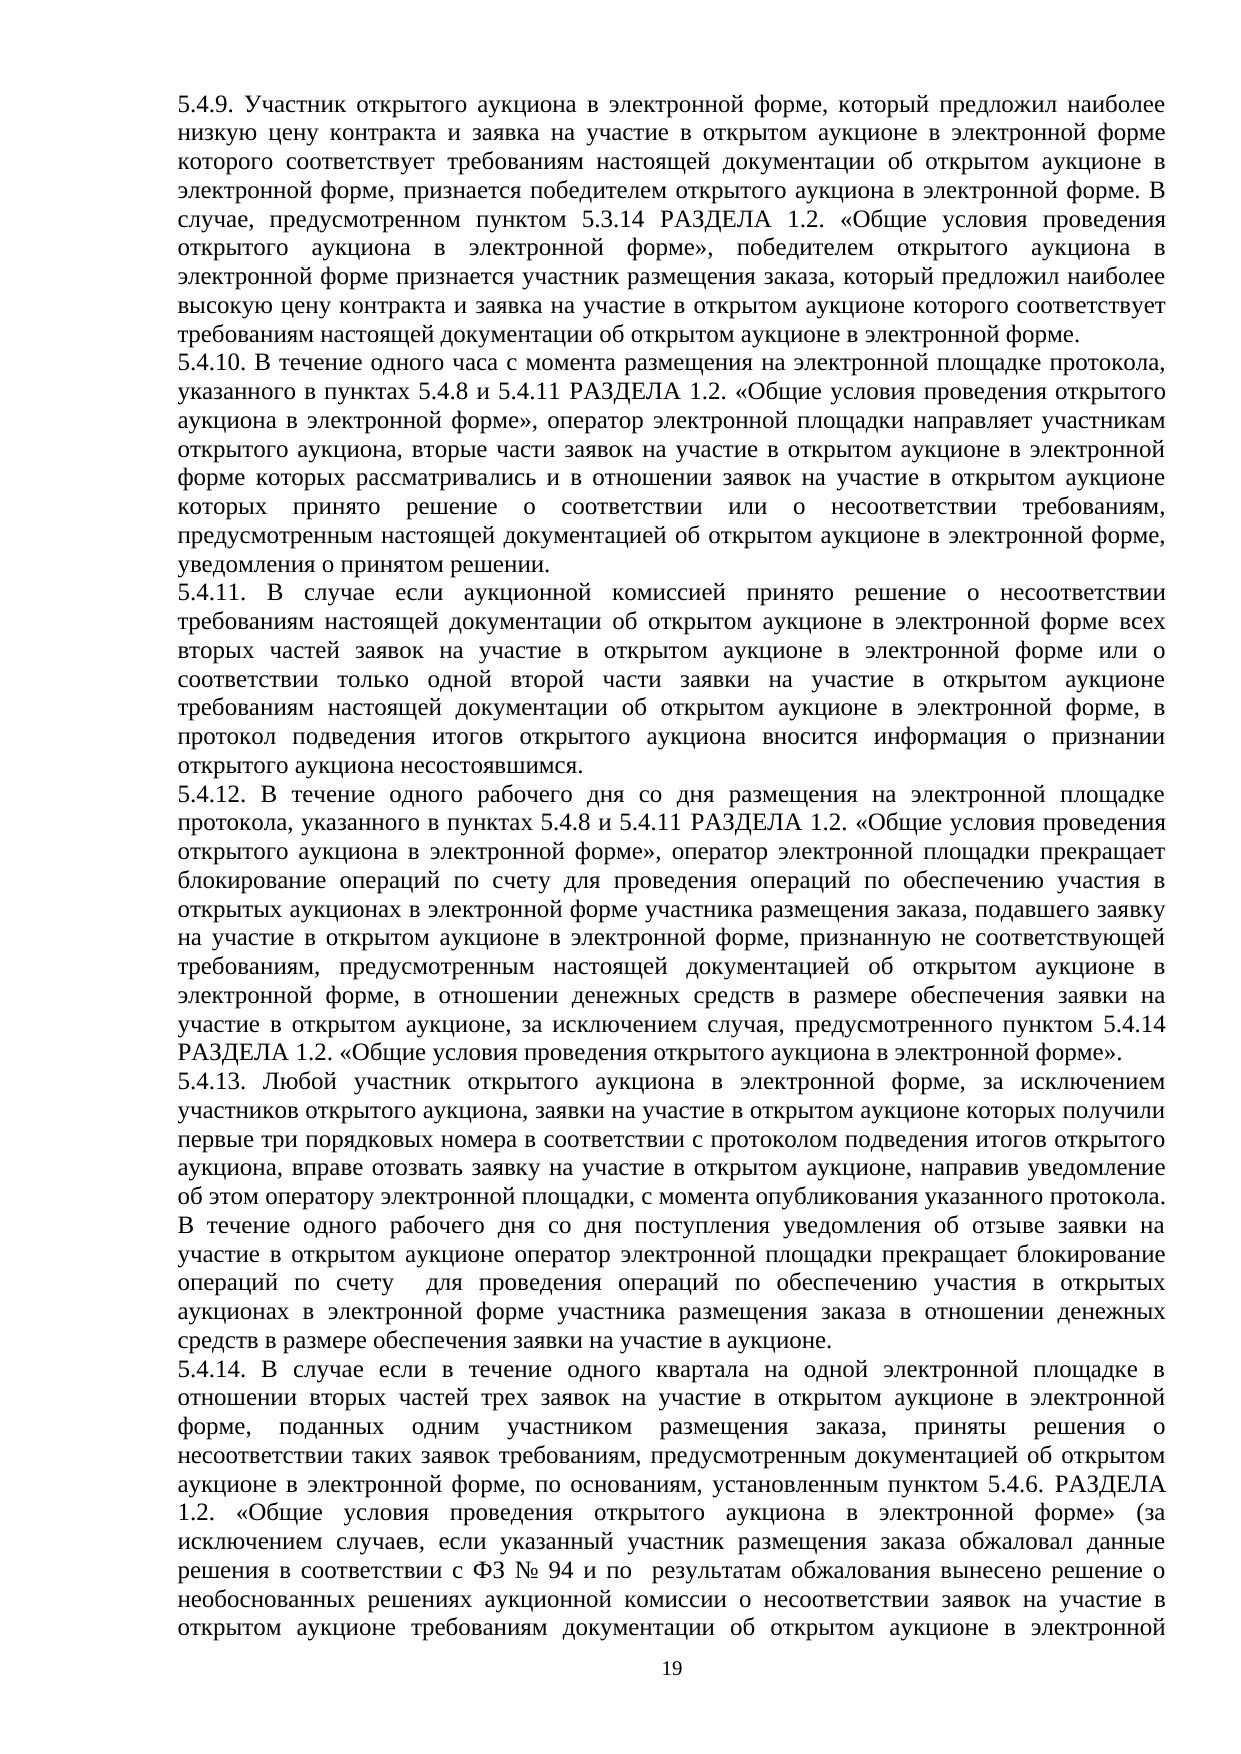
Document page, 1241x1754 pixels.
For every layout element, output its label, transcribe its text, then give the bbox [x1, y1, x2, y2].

text 5.4.13. Любой участник открытого аукциона в электронной форме, за исключением участников открытого аукциона, заявки на участие в открытом аукционе которых получили первые три порядковых номера в соответствии с протоколом подведения итогов открытого аукциона, вправе отозвать заявку на участие в открытом аукционе, направив уведомление об этом оператору электронной площадки, с момента опубликования указанного протокола. В течение одного рабочего дня со дня поступления уведомления об отзыве заявки на участие в открытом аукционе оператор электронной площадки прекращает блокирование операций по счету для проведения операций по обеспечению участия в открытых аукционах в электронной форме участника размещения заказа в отношении денежных средств в размере обеспечения заявки на участие в аукционе. [177, 1066, 1166, 1354]
text 5.4.10. В течение одного часа с момента размещения на электронной площадке протокола, указанного в пунктах 5.4.8 и 5.4.11 Раздела 1.2. «Общие условия проведения открытого аукциона в электронной форме», оператор электронной площадки направляет участникам открытого аукциона, вторые части заявок на участие в открытом аукционе в электронной форме которых рассматривались и в отношении заявок на участие в открытом аукционе которых принято решение о соответствии или о несоответствии требованиям, предусмотренным настоящей документацией об открытом аукционе в электронной форме, уведомления о принятом решении. [177, 347, 1166, 577]
text 5.4.12. В течение одного рабочего дня со дня размещения на электронной площадке протокола, указанного в пунктах 5.4.8 и 5.4.11 Раздела 1.2. «Общие условия проведения открытого аукциона в электронной форме», оператор электронной площадки прекращает блокирование операций по счету для проведения операций по обеспечению участия в открытых аукционах в электронной форме участника размещения заказа, подавшего заявку на участие в открытом аукционе в электронной форме, признанную не соответствующей требованиям, предусмотренным настоящей документацией об открытом аукционе в электронной форме, в отношении денежных средств в размере обеспечения заявки на участие в открытом аукционе, за исключением случая, предусмотренного пунктом 5.4.14 Раздела 1.2. «Общие условия проведения открытого аукциона в электронной форме». [177, 779, 1166, 1066]
text 5.4.11. В случае если аукционной комиссией принято решение о несоответствии требованиям настоящей документации об открытом аукционе в электронной форме всех вторых частей заявок на участие в открытом аукционе в электронной форме или о соответствии только одной второй части заявки на участие в открытом аукционе требованиям настоящей документации об открытом аукционе в электронной форме, в протокол подведения итогов открытого аукциона вносится информация о признании открытого аукциона несостоявшимся. [177, 577, 1166, 779]
text 5.4.9. Участник открытого аукциона в электронной форме, который предложил наиболее низкую цену контракта и заявка на участие в открытом аукционе в электронной форме которого соответствует требованиям настоящей документации об открытом аукционе в электронной форме, признается победителем открытого аукциона в электронной форме. В случае, предусмотренном пунктом 5.3.14 Раздела 1.2. «Общие условия проведения открытого аукциона в электронной форме», победителем открытого аукциона в электронной форме признается участник размещения заказа, который предложил наиболее высокую цену контракта и заявка на участие в открытом аукционе которого соответствует требованиям настоящей документации об открытом аукционе в электронной форме. [177, 89, 1166, 347]
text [177, 1354, 1166, 1641]
